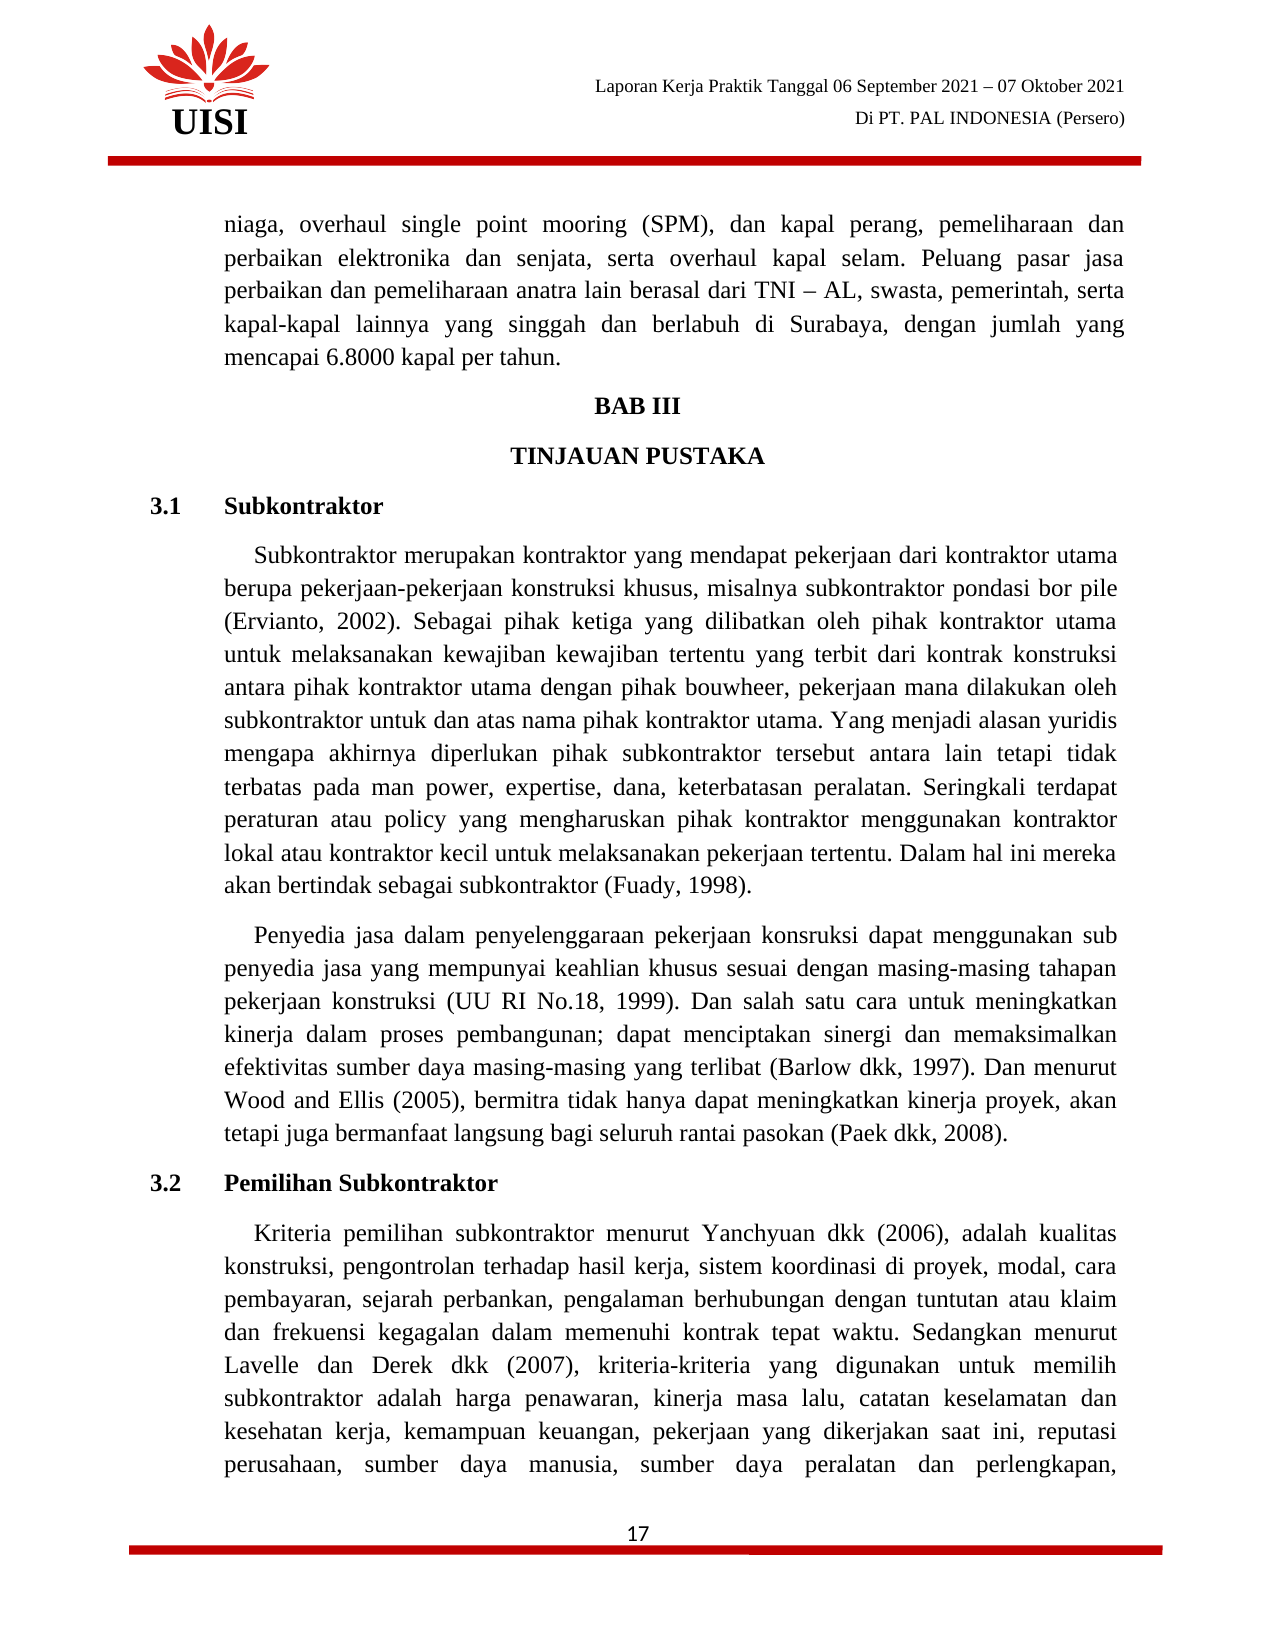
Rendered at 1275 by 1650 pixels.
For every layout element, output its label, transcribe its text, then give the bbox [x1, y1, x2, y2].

text Subkontraktor merupakan kontraktor yang mendapat pekerjaan dari kontraktor utama berupa pekerjaan-pekerjaan konstruksi khusus, misalnya subkontraktor pondasi bor pile (Ervianto, 2002). Sebagai pihak ketiga yang dilibatkan oleh pihak kontraktor utama untuk melaksanakan kewajiban kewajiban tertentu yang terbit dari kontrak konstruksi antara pihak kontraktor utama dengan pihak bouwheer, pekerjaan mana dilakukan oleh subkontraktor untuk dan atas nama pihak kontraktor utama. Yang menjadi alasan yuridis mengapa akhirnya diperlukan pihak subkontraktor tersebut antara lain tetapi tidak terbatas pada man power, expertise, dana, keterbatasan peralatan. Seringkali terdapat peraturan atau policy yang mengharuskan pihak kontraktor menggunakan kontraktor lokal atau kontraktor kecil untuk melaksanakan pekerjaan tertentu. Dalam hal ini mereka akan bertindak sebagai subkontraktor (Fuady, 1998). [224, 540, 1118, 899]
list 3.2 Pemilihan Subkontraktor [150, 1168, 1125, 1197]
text BAB III [150, 391, 1125, 420]
picture [143, 24, 270, 111]
text TINJAUAN PUSTAKA [150, 441, 1125, 470]
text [224, 1218, 1118, 1478]
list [224, 209, 1125, 370]
text Penyedia jasa dalam penyelenggaraan pekerjaan konsruksi dapat menggunakan sub penyedia jasa yang mempunyai keahlian khusus sesuai dengan masing-masing tahapan pekerjaan konstruksi (UU RI No.18, 1999). Dan salah satu cara untuk meningkatkan kinerja dalam proses pembangunan; dapat menciptakan sinergi dan memaksimalkan efektivitas sumber daya masing-masing yang terlibat (Barlow dkk, 1997). Dan menurut Wood and Ellis (2005), bermitra tidak hanya dapat meningkatkan kinerja proyek, akan tetapi juga bermanfaat langsung bagi seluruh rantai pasokan (Paek dkk, 2008). [224, 920, 1118, 1147]
list 3.1 Subkontraktor [150, 491, 1125, 519]
